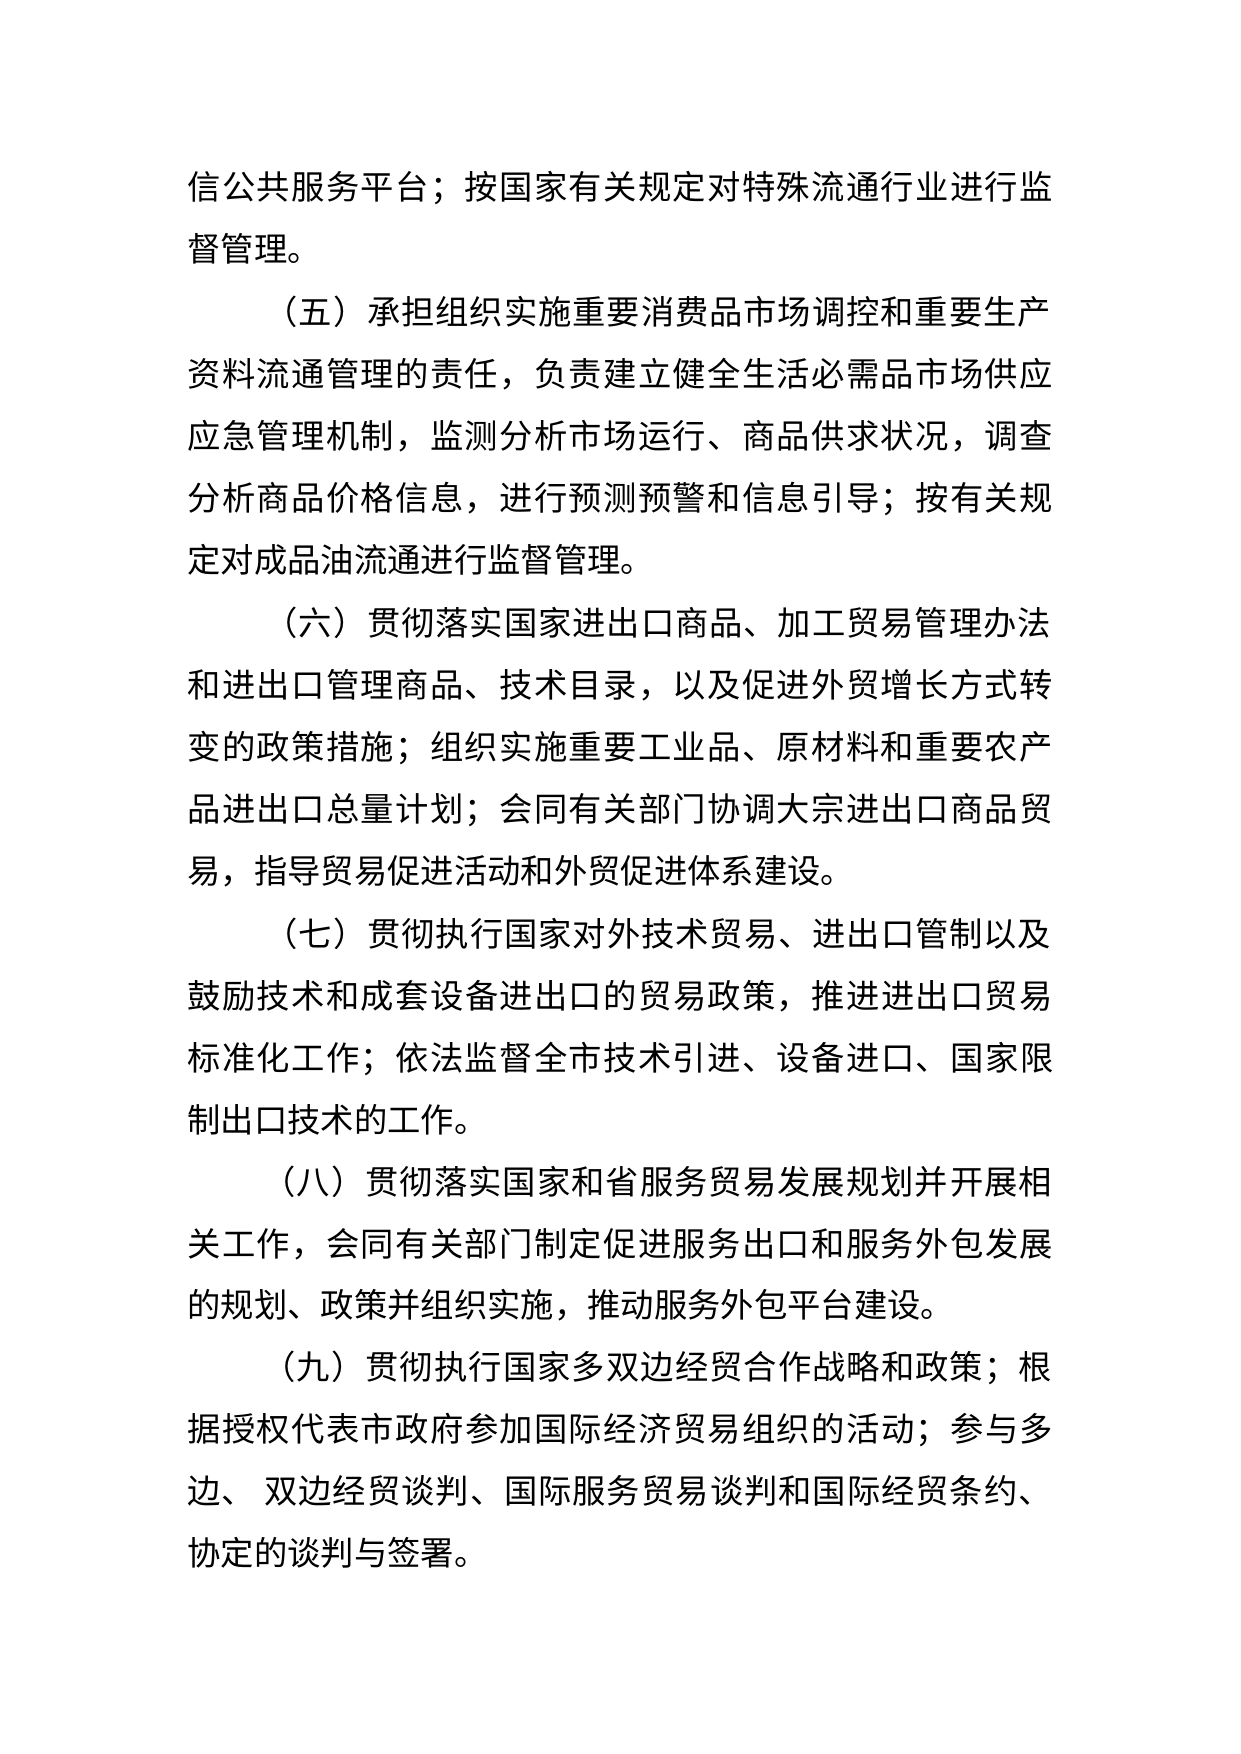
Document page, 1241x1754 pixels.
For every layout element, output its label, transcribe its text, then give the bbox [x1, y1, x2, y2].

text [187, 150, 1053, 274]
text （九）贯彻执行国家多双边经贸合作战略和政策；根据授权代表市政府参加国际经济贸易组织的活动；参与多边、 双边经贸谈判、国际服务贸易谈判和国际经贸条约、协定的谈判与签署。 [187, 1330, 1053, 1577]
text （八）贯彻落实国家和省服务贸易发展规划并开展相关工作，会同有关部门制定促进服务出口和服务外包发展的规划、政策并组织实施，推动服务外包平台建设。 [187, 1145, 1053, 1330]
text （五）承担组织实施重要消费品市场调控和重要生产资料流通管理的责任，负责建立健全生活必需品市场供应应急管理机制，监测分析市场运行、商品供求状况，调查分析商品价格信息，进行预测预警和信息引导；按有关规定对成品油流通进行监督管理。 [187, 274, 1053, 585]
text （七）贯彻执行国家对外技术贸易、进出口管制以及鼓励技术和成套设备进出口的贸易政策，推进进出口贸易标准化工作；依法监督全市技术引进、设备进口、国家限制出口技术的工作。 [187, 896, 1053, 1145]
text （六）贯彻落实国家进出口商品、加工贸易管理办法和进出口管理商品、技术目录，以及促进外贸增长方式转变的政策措施；组织实施重要工业品、原材料和重要农产品进出口总量计划；会同有关部门协调大宗进出口商品贸易，指导贸易促进活动和外贸促进体系建设。 [187, 585, 1053, 896]
